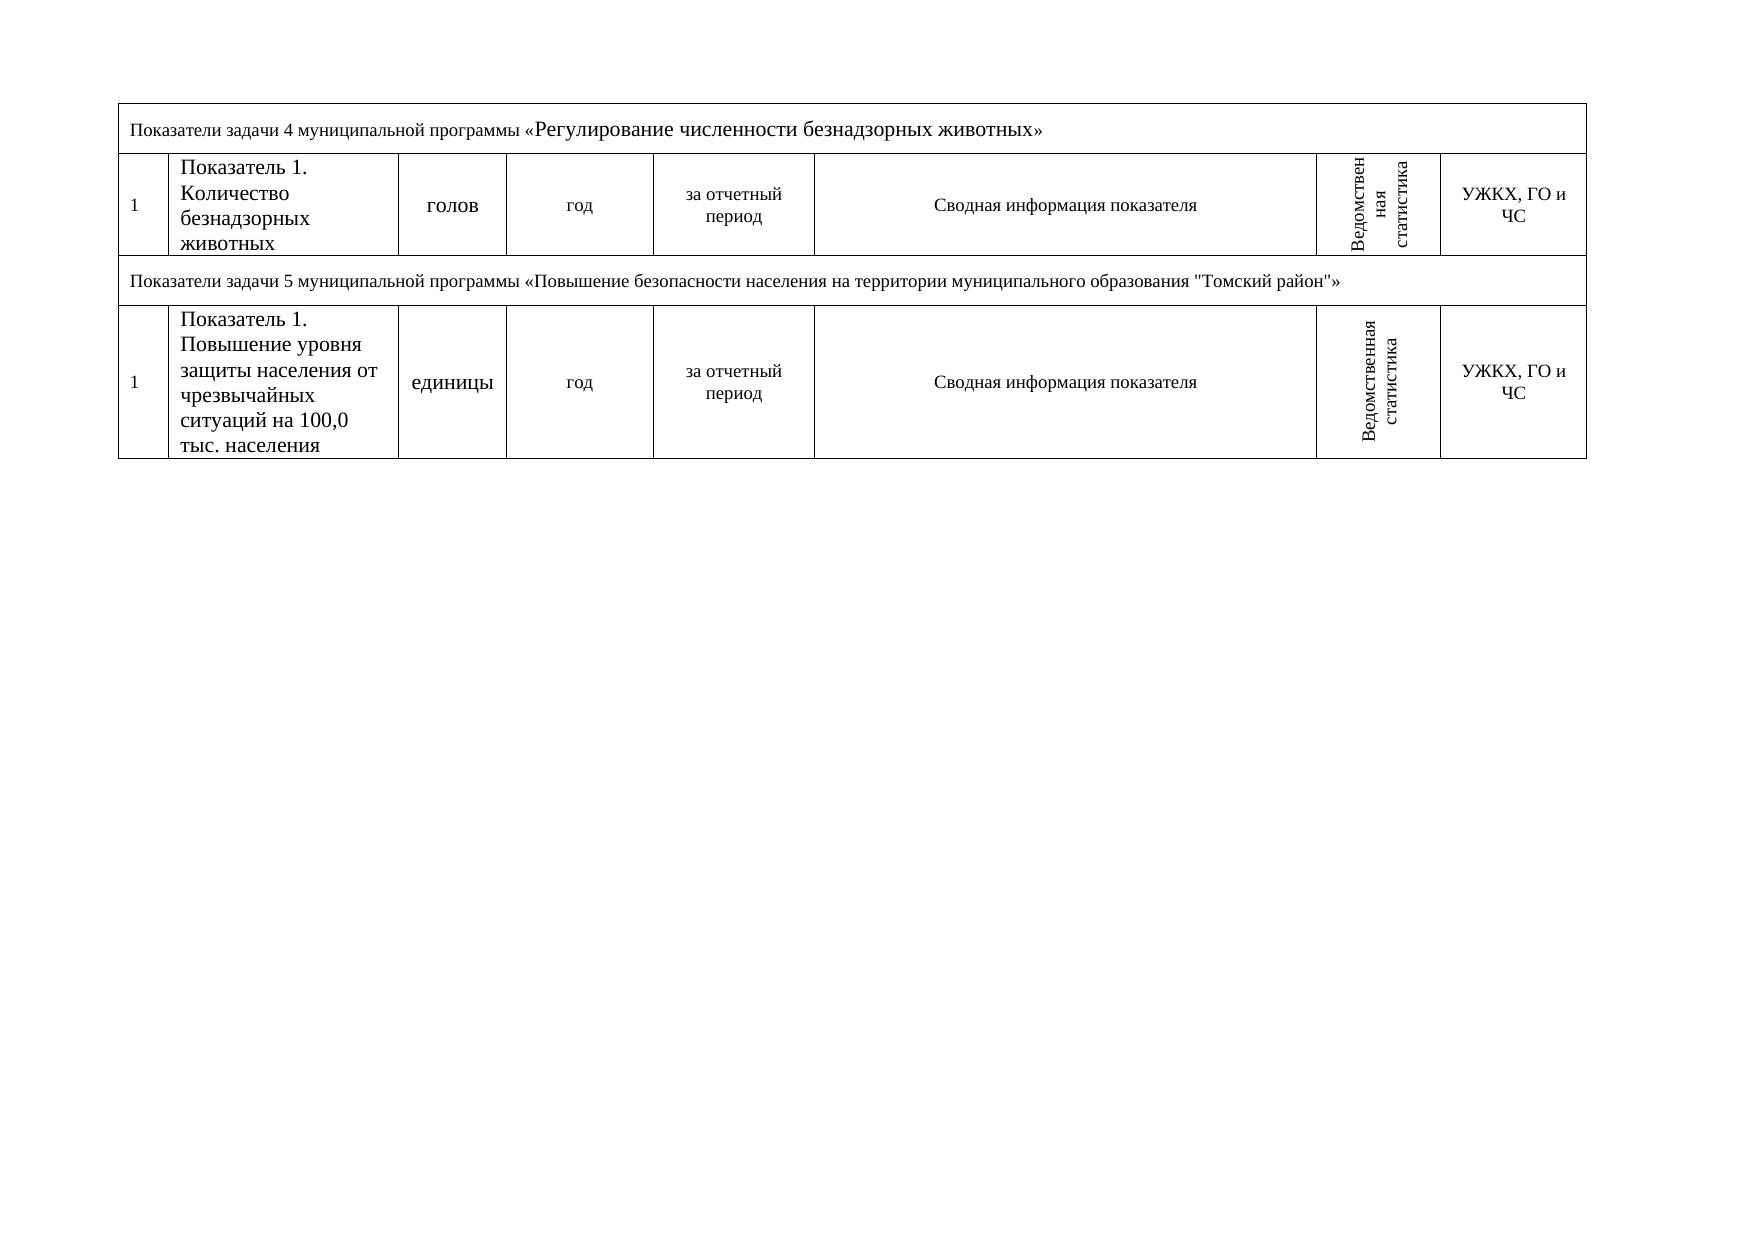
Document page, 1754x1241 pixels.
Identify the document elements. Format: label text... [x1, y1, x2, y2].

table_cell Ведомственная статистика [1317, 154, 1440, 255]
table_cell год [507, 154, 653, 255]
table_cell 1 [119, 154, 168, 255]
table_cell Показатель 1. Повышение уровня защиты населения от чрезвычайных ситуаций на 100,0 тыс. населения [169, 306, 398, 457]
table_cell единицы [399, 306, 506, 457]
table_cell за отчетный период [654, 306, 814, 457]
table_cell Показатели задачи 5 муниципальной программы «Повышение безопасности населения на территории муниципального образования "Томский район"» [119, 256, 1586, 305]
table_cell голов [399, 154, 506, 255]
table_cell за отчетный период [654, 154, 814, 255]
table_cell Показатель 1. Количество безнадзорных животных [169, 154, 398, 255]
table_cell год [507, 306, 653, 457]
table_cell УЖКХ, ГО и ЧС [1441, 306, 1586, 457]
table_cell Сводная информация показателя [815, 154, 1316, 255]
table_cell 1 [119, 306, 168, 457]
table_cell Ведомственная статистика [1317, 306, 1440, 457]
table_cell Сводная информация показателя [815, 306, 1316, 457]
table_cell УЖКХ, ГО и ЧС [1441, 154, 1586, 255]
table_cell Показатели задачи 4 муниципальной программы «Регулирование численности безнадзорных животных» [119, 104, 1586, 153]
